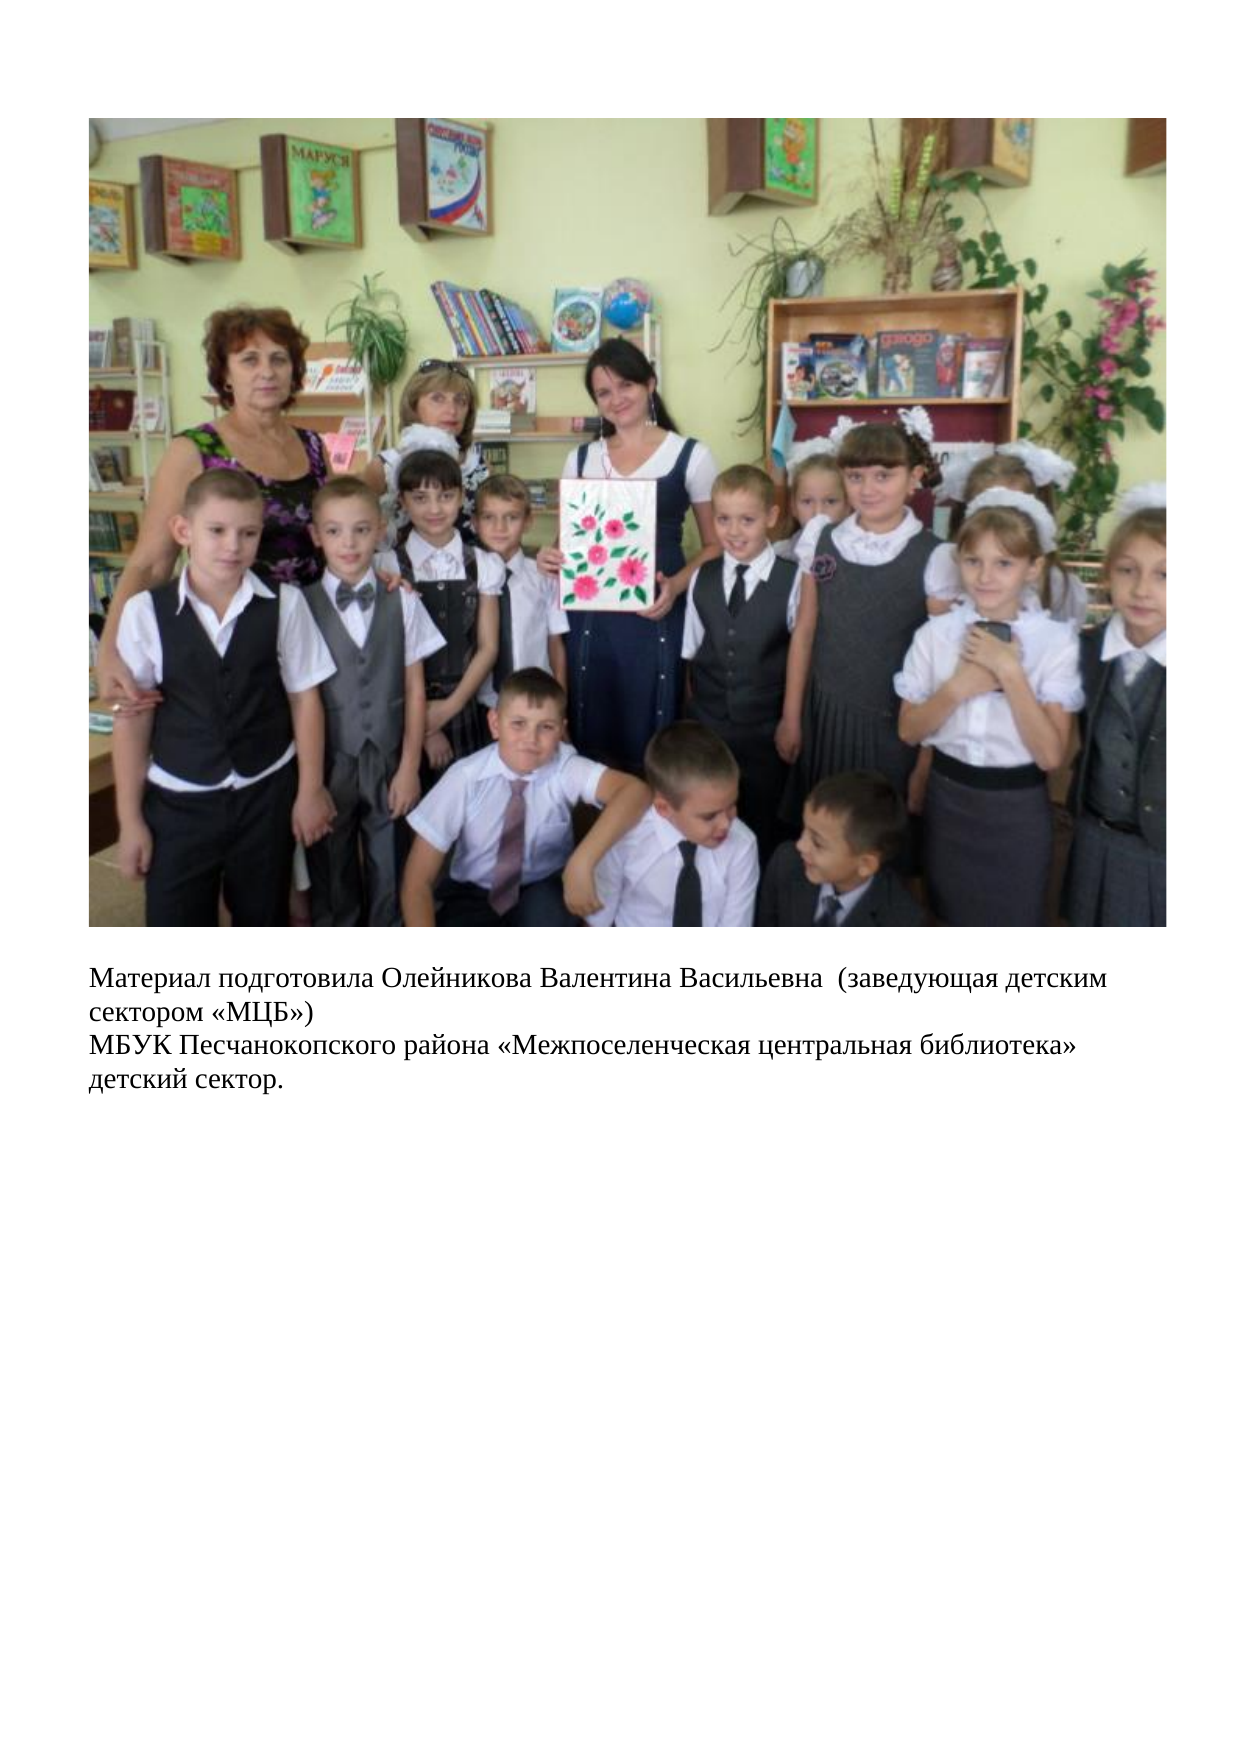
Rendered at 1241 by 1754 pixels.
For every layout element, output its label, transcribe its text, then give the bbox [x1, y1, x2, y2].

text Материал подготовила Олейникова Валентина Васильевна (заведующая детским сектором «МЦБ») [89, 960, 1167, 1027]
text МБУК Песчанокопского района «Межпоселенческая центральная библиотека» детский сектор. [89, 1027, 1167, 1094]
picture [88, 118, 1167, 927]
